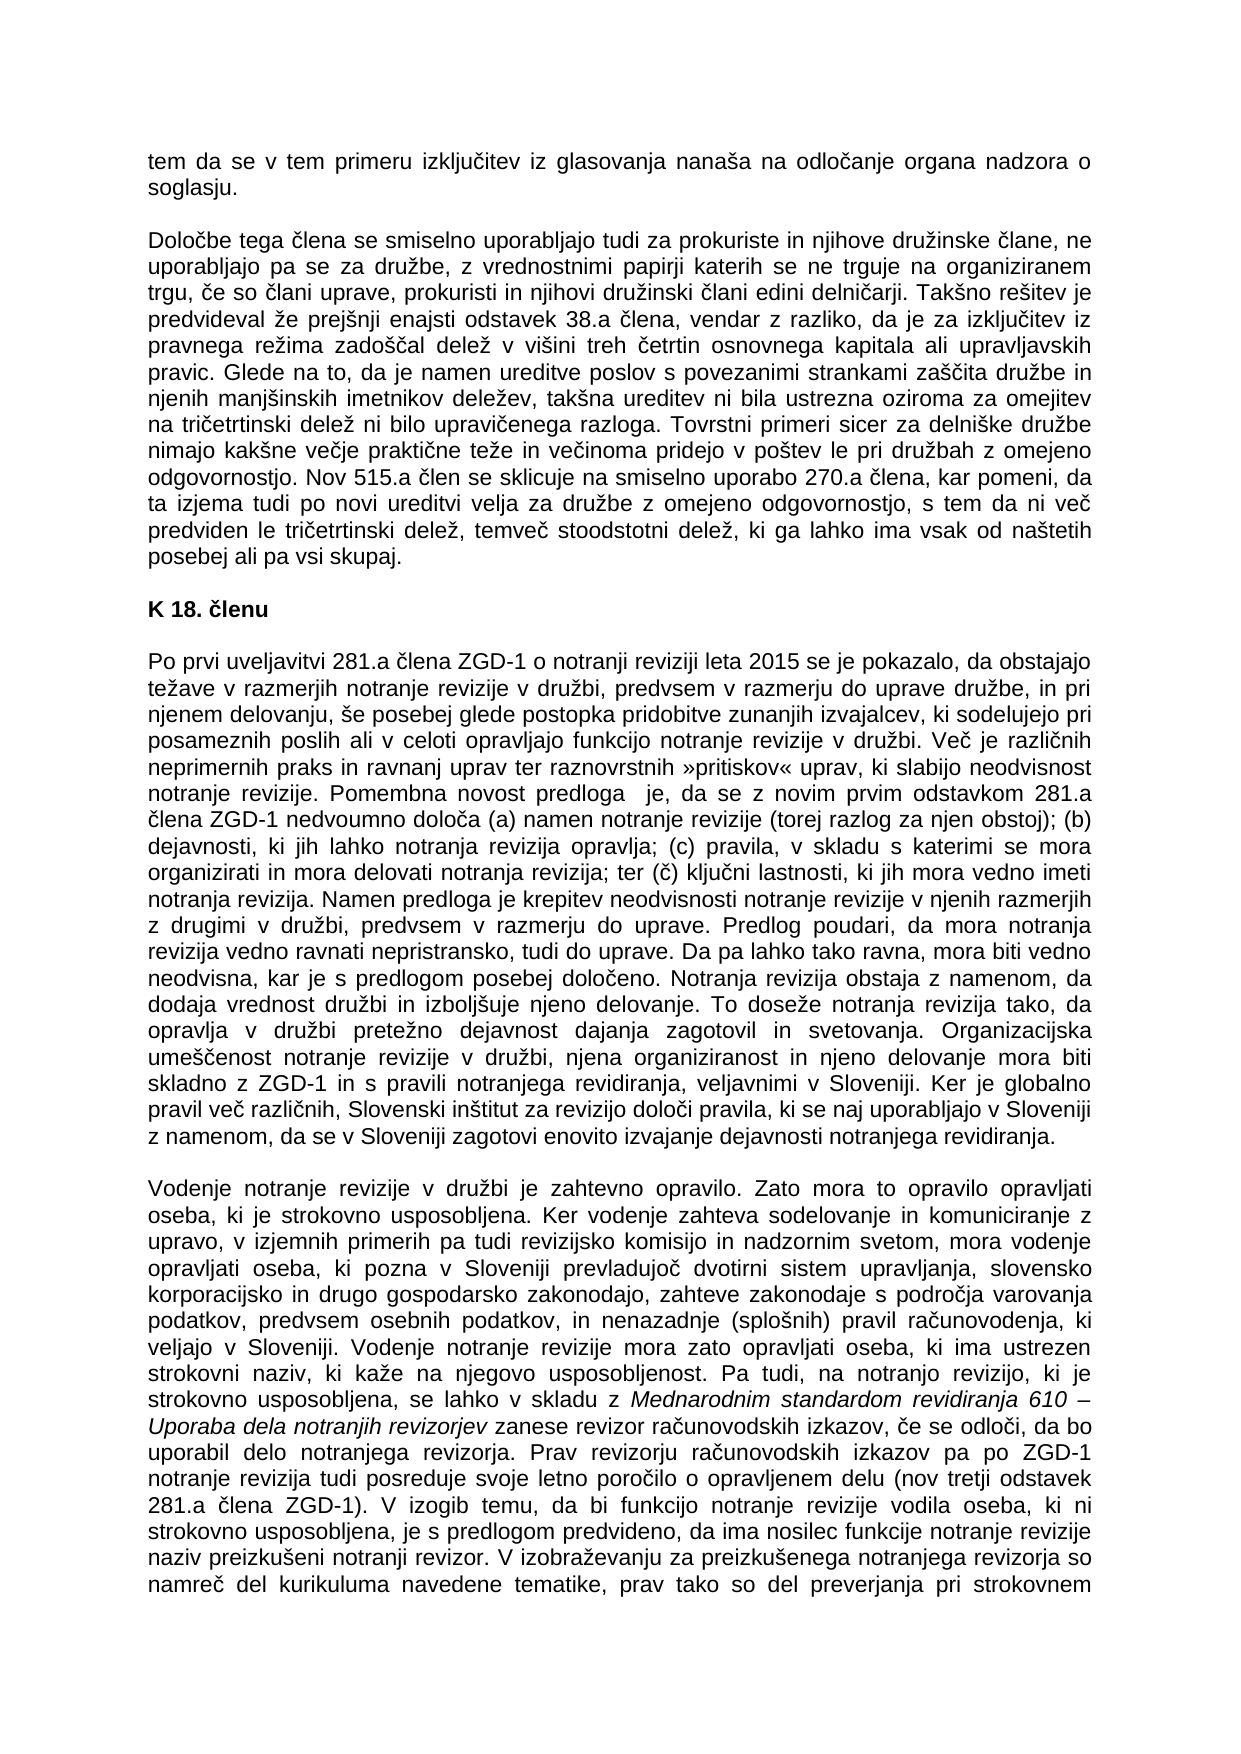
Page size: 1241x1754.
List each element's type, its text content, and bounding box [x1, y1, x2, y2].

text K 18. členu [148, 596, 1093, 622]
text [148, 1175, 1093, 1597]
text Po prvi uveljavitvi 281.a člena ZGD-1 o notranji reviziji leta 2015 se je pokazalo, da obstajajo težave v razmerjih notranje revizije v družbi, predvsem v razmerju do uprave družbe, in pri njenem delovanju, še posebej glede postopka pridobitve zunanjih izvajalcev, ki sodelujejo pri posameznih poslih ali v celoti opravljajo funkcijo notranje revizije v družbi. Več je različnih neprimernih praks in ravnanj uprav ter raznovrstnih »pritiskov« uprav, ki slabijo neodvisnost notranje revizije. Pomembna novost predloga je, da se z novim prvim odstavkom 281.a člena ZGD-1 nedvoumno določa (a) namen notranje revizije (torej razlog za njen obstoj); (b) dejavnosti, ki jih lahko notranja revizija opravlja; (c) pravila, v skladu s katerimi se mora organizirati in mora delovati notranja revizija; ter (č) ključni lastnosti, ki jih mora vedno imeti notranja revizija. Namen predloga je krepitev neodvisnosti notranje revizije v njenih razmerjih z drugimi v družbi, predvsem v razmerju do uprave. Predlog poudari, da mora notranja revizija vedno ravnati nepristransko, tudi do uprave. Da pa lahko tako ravna, mora biti vedno neodvisna, kar je s predlogom posebej določeno. Notranja revizija obstaja z namenom, da dodaja vrednost družbi in izboljšuje njeno delovanje. To doseže notranja revizija tako, da opravlja v družbi pretežno dejavnost dajanja zagotovil in svetovanja. Organizacijska umeščenost notranje revizije v družbi, njena organiziranost in njeno delovanje mora biti skladno z ZGD-1 in s pravili notranjega revidiranja, veljavnimi v Sloveniji. Ker je globalno pravil več različnih, Slovenski inštitut za revizijo določi pravila, ki se naj uporabljajo v Sloveniji z namenom, da se v Sloveniji zagotovi enovito izvajanje dejavnosti notranjega revidiranja. [148, 648, 1093, 1149]
text Določbe tega člena se smiselno uporabljajo tudi za prokuriste in njihove družinske člane, ne uporabljajo pa se za družbe, z vrednostnimi papirji katerih se ne trguje na organiziranem trgu, če so člani uprave, prokuristi in njihovi družinski člani edini delničarji. Takšno rešitev je predvideval že prejšnji enajsti odstavek 38.a člena, vendar z razliko, da je za izključitev iz pravnega režima zadoščal delež v višini treh četrtin osnovnega kapitala ali upravljavskih pravic. Glede na to, da je namen ureditve poslov s povezanimi strankami zaščita družbe in njenih manjšinskih imetnikov deležev, takšna ureditev ni bila ustrezna oziroma za omejitev na tričetrtinski delež ni bilo upravičenega razloga. Tovrstni primeri sicer za delniške družbe nimajo kakšne večje praktične teže in večinoma pridejo v poštev le pri družbah z omejeno odgovornostjo. Nov 515.a člen se sklicuje na smiselno uporabo 270.a člena, kar pomeni, da ta izjema tudi po novi ureditvi velja za družbe z omejeno odgovornostjo, s tem da ni več predviden le tričetrtinski delež, temveč stoodstotni delež, ki ga lahko ima vsak od naštetih posebej ali pa vsi skupaj. [148, 227, 1093, 569]
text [148, 148, 1093, 200]
